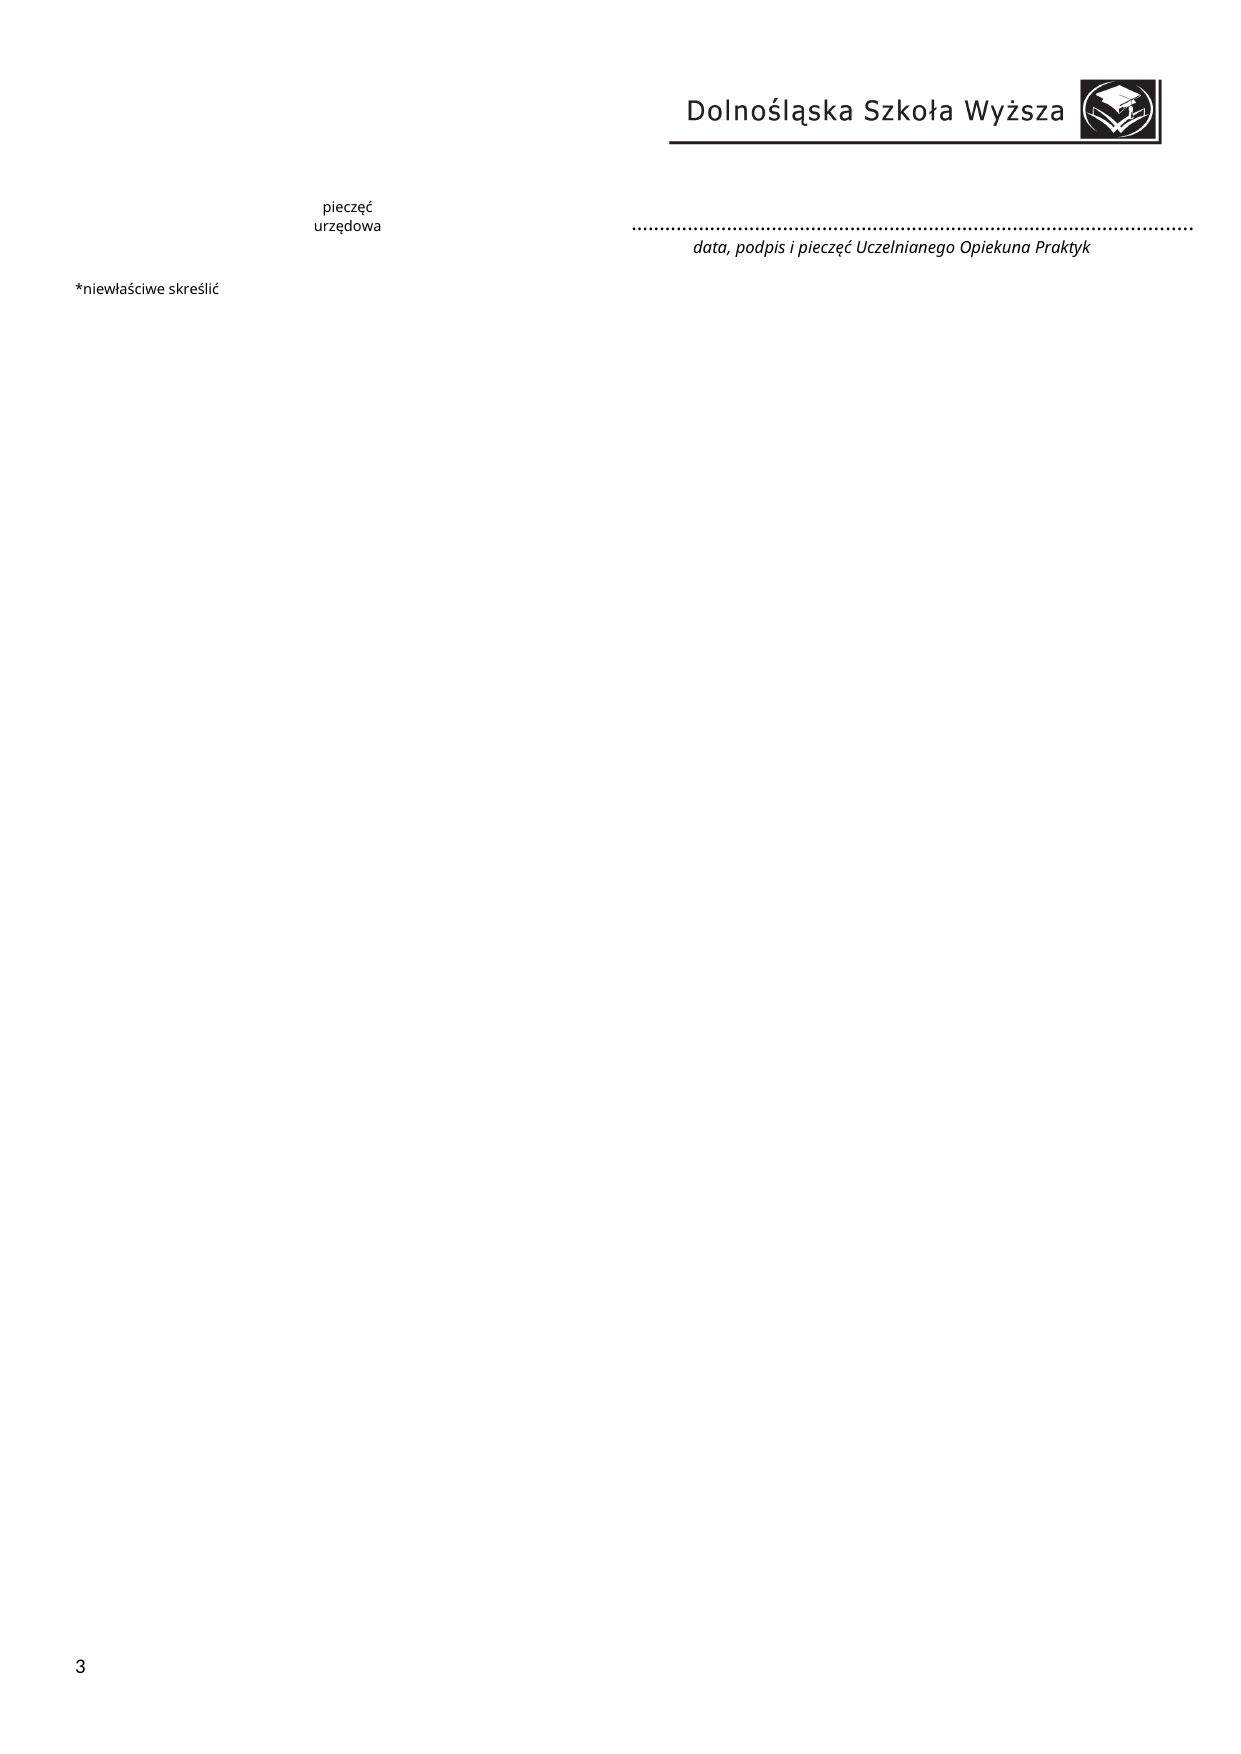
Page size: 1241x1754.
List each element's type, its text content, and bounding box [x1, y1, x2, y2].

table_cell pieczęć urzędowa [75, 174, 620, 258]
picture [664, 75, 1166, 149]
text *niewłaściwe skreślić [75, 278, 1165, 298]
table_cell data, podpis i pieczęć Uczelnianego Opiekuna Praktyk [620, 174, 1165, 258]
